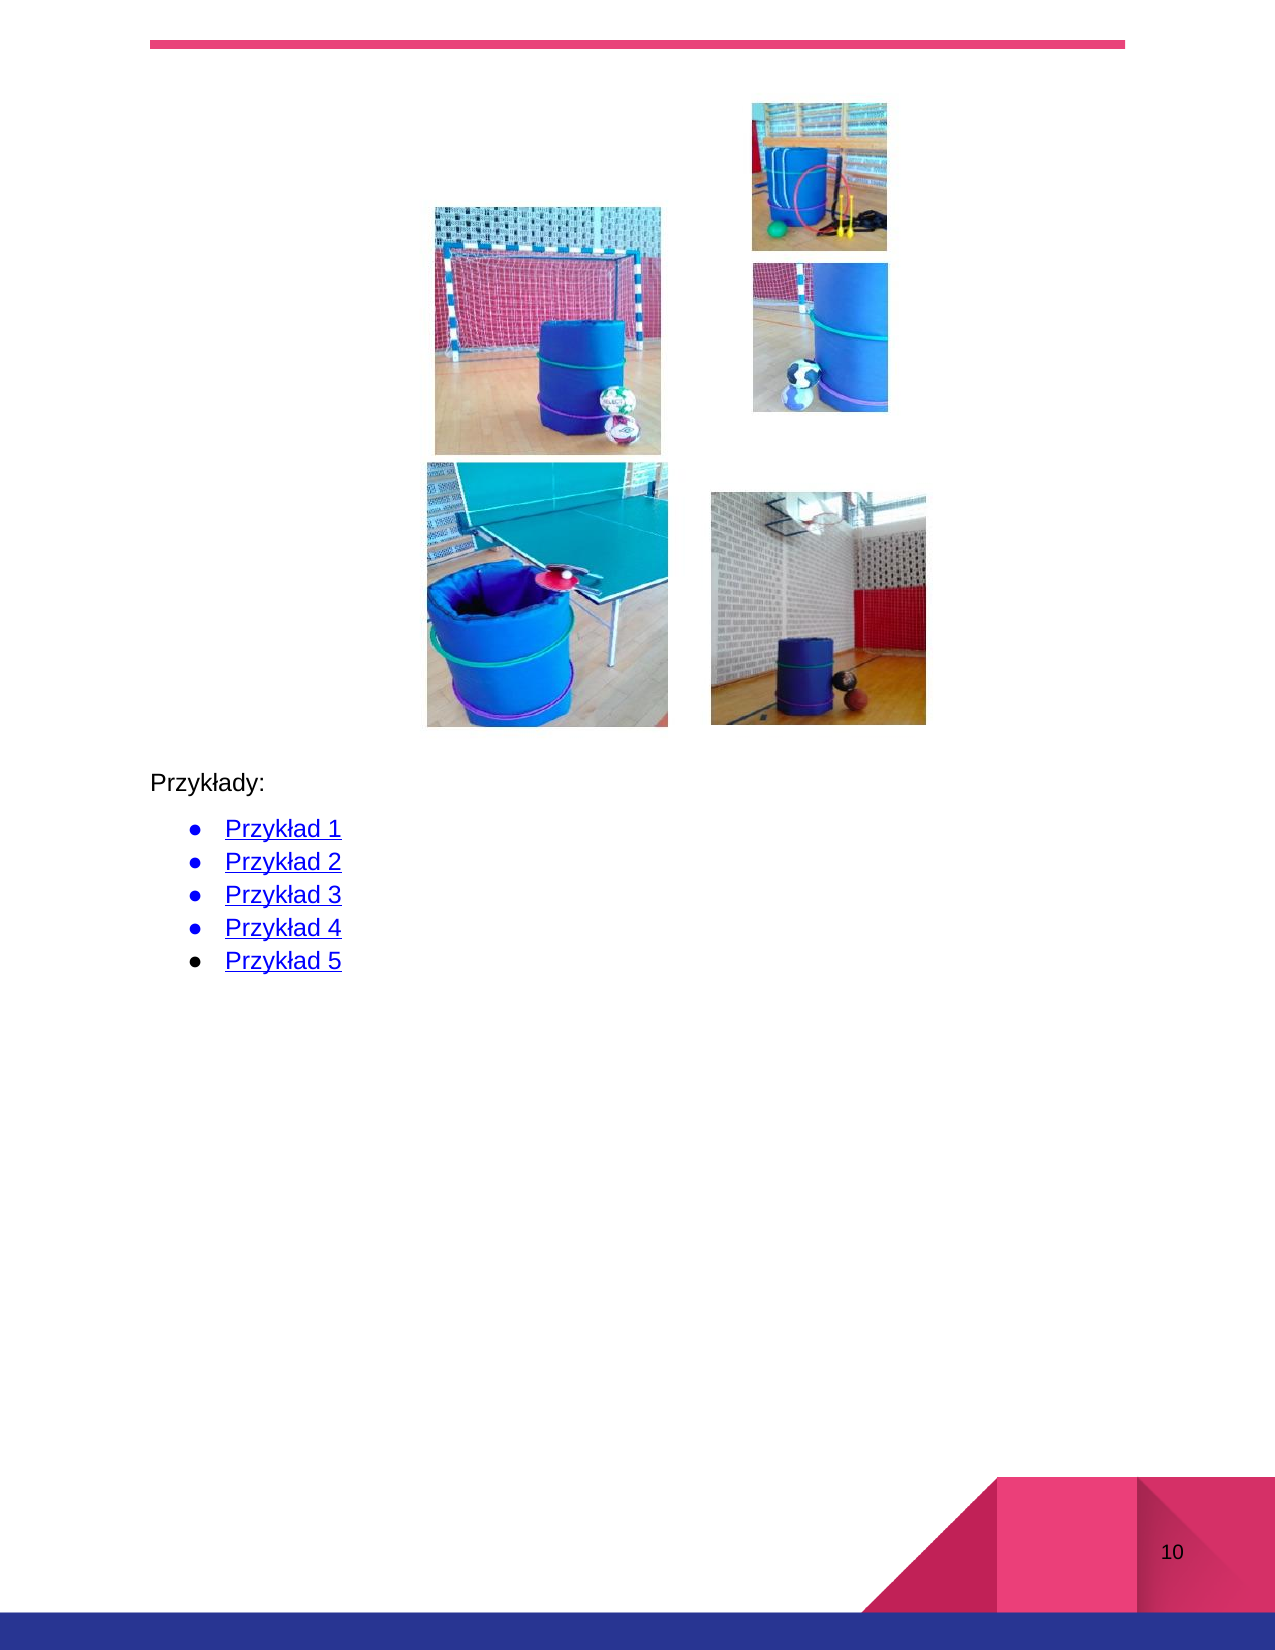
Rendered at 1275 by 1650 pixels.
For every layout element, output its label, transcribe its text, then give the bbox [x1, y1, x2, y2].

list Przykład 2 [187, 847, 1183, 876]
list Przykład 5 [187, 946, 1183, 975]
list Przykład 3 [187, 880, 1183, 909]
list Przykład 1 [187, 814, 1183, 843]
picture [371, 79, 963, 752]
list Przykład 4 [187, 913, 1183, 942]
picture [0, 1475, 1275, 1650]
picture [150, 40, 1125, 49]
text Przykłady: [150, 768, 1183, 797]
